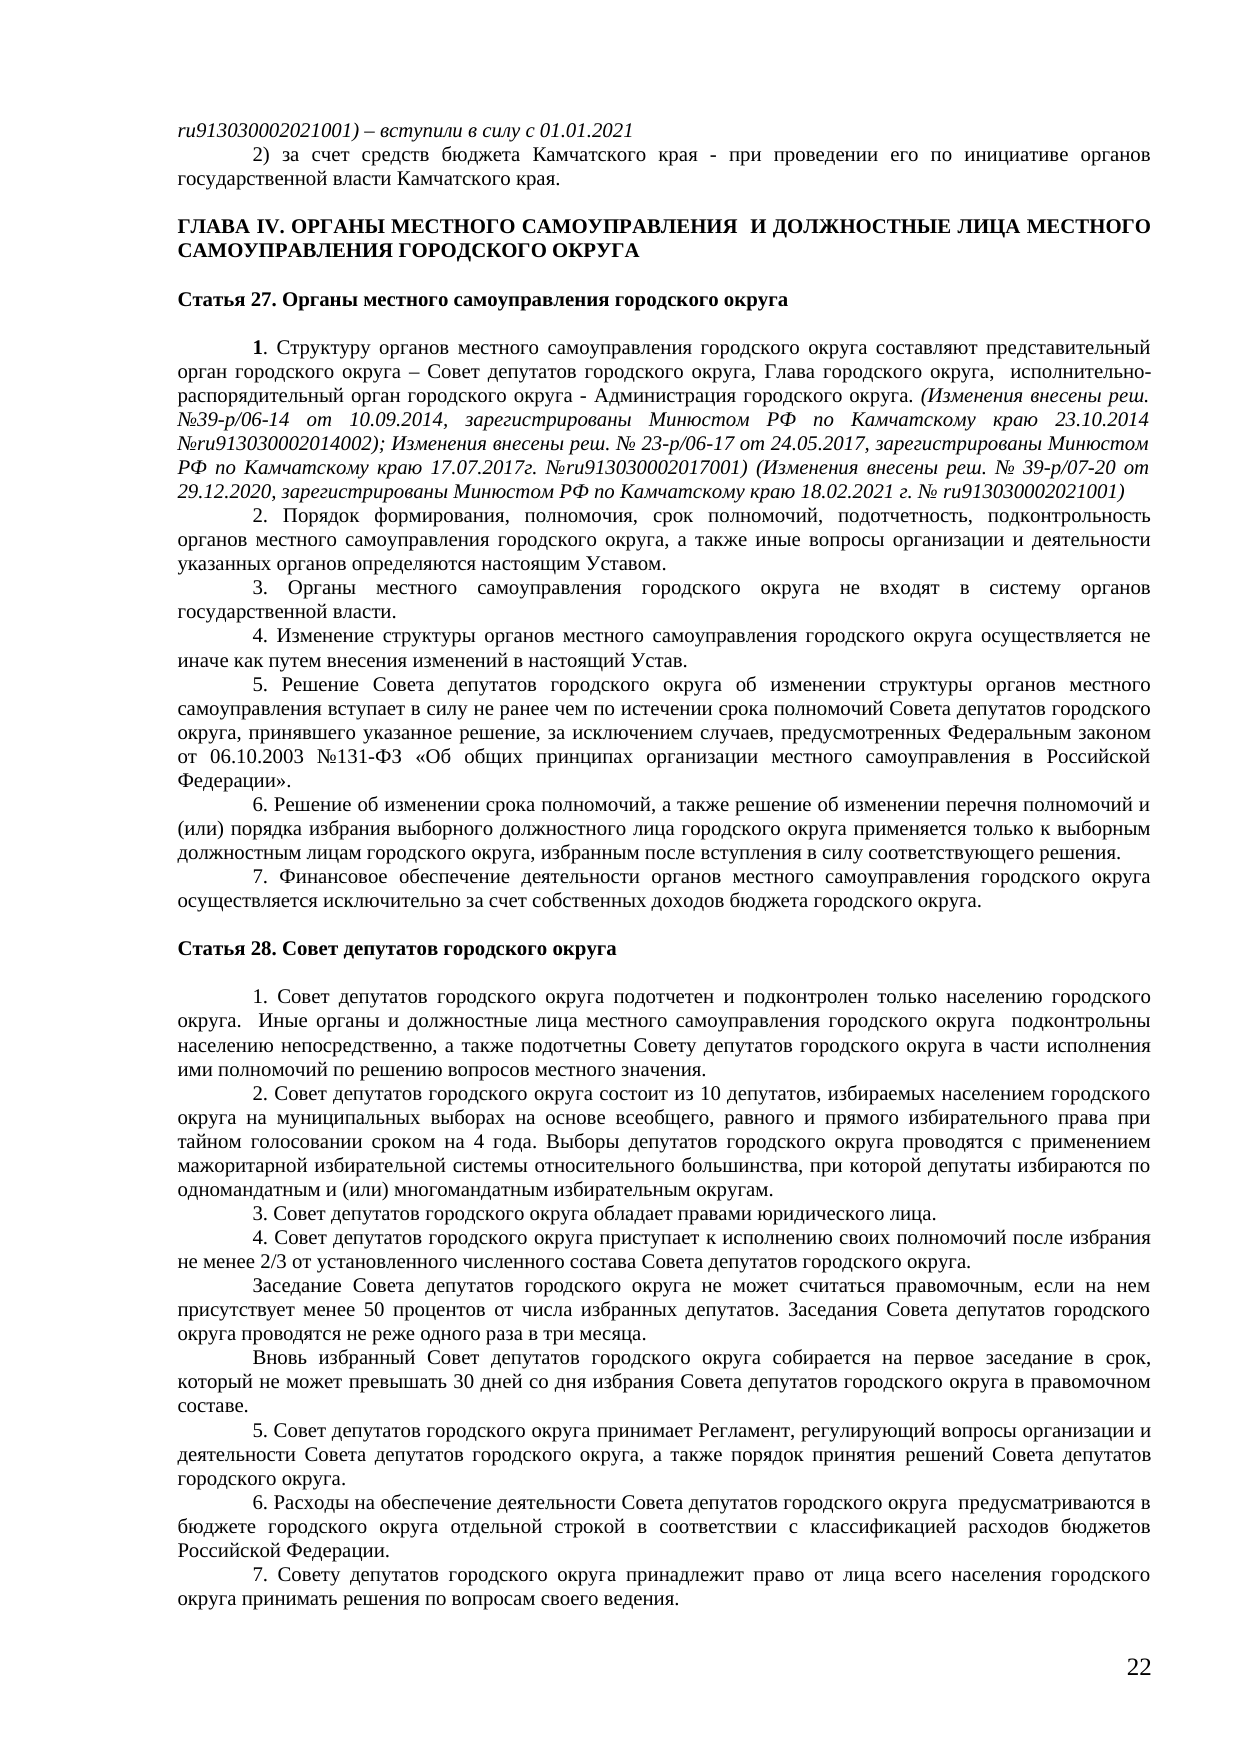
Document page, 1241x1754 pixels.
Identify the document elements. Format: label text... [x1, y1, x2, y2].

text 7. Совету депутатов городского округа принадлежит право от лица всего населения городского округа принимать решения по вопросам своего ведения. [177, 1562, 1152, 1610]
text 3. Совет депутатов городского округа обладает правами юридического лица. [177, 1201, 1152, 1225]
text Статья 27. Органы местного самоуправления городского округа [177, 287, 1152, 311]
text 5. Совет депутатов городского округа принимает Регламент, регулирующий вопросы организации и деятельности Совета депутатов городского округа, а также порядок принятия решений Совета депутатов городского округа. [177, 1417, 1152, 1490]
text 3. Органы местного самоуправления городского округа не входят в систему органов государственной власти. [177, 575, 1152, 623]
text 2) за счет средств бюджета Камчатского края - при проведении его по инициативе органов государственной власти Камчатского края. [177, 142, 1152, 190]
text Вновь избранный Совет депутатов городского округа собирается на первое заседание в срок, который не может превышать 30 дней со дня избрания Совета депутатов городского округа в правомочном составе. [177, 1345, 1152, 1417]
text 4. Совет депутатов городского округа приступает к исполнению своих полномочий после избрания не менее 2/3 от установленного численного состава Совета депутатов городского округа. [177, 1225, 1152, 1273]
text Статья 28. Совет депутатов городского округа [177, 936, 1152, 960]
text ГЛАВА IV. ОРГАНЫ МЕСТНОГО САМОУПРАВЛЕНИЯ И ДОЛЖНОСТНЫЕ ЛИЦА МЕСТНОГО САМОУПРАВЛЕНИЯ ГОРОДСКОГО ОКРУГА [177, 214, 1152, 262]
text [177, 118, 1152, 142]
text 2. Порядок формирования, полномочия, срок полномочий, подотчетность, подконтрольность органов местного самоуправления городского округа, а также иные вопросы организации и деятельности указанных органов определяются настоящим Уставом. [177, 503, 1152, 575]
text Заседание Совета депутатов городского округа не может считаться правомочным, если на нем присутствует менее 50 процентов от числа избранных депутатов. Заседания Совета депутатов городского округа проводятся не реже одного раза в три месяца. [177, 1273, 1152, 1345]
text 6. Расходы на обеспечение деятельности Совета депутатов городского округа предусматриваются в бюджете городского округа отдельной строкой в соответствии с классификацией расходов бюджетов Российской Федерации. [177, 1490, 1152, 1562]
text 1. Структуру органов местного самоуправления городского округа составляют представительный орган городского округа – Совет депутатов городского округа, Глава городского округа, исполнительно-распорядительный орган городского округа - Администрация городского округа. (Изменения внесены реш. №39-р/06-14 от 10.09.2014, зарегистрированы Минюстом РФ по Камчатскому краю 23.10.2014 №ru913030002014002); Изменения внесены реш. № 23-р/06-17 от 24.05.2017, зарегистрированы Минюстом РФ по Камчатскому краю 17.07.2017г. №ru913030002017001) (Изменения внесены реш. № 39-р/07-20 от 29.12.2020, зарегистрированы Минюстом РФ по Камчатскому краю 18.02.2021 г. № ru913030002021001) [177, 335, 1152, 503]
text 6. Решение об изменении срока полномочий, а также решение об изменении перечня полномочий и (или) порядка избрания выборного должностного лица городского округа применяется только к выборным должностным лицам городского округа, избранным после вступления в силу соответствующего решения. [177, 792, 1152, 864]
text 2. Совет депутатов городского округа состоит из 10 депутатов, избираемых населением городского округа на муниципальных выборах на основе всеобщего, равного и прямого избирательного права при тайном голосовании сроком на 4 года. Выборы депутатов городского округа проводятся с применением мажоритарной избирательной системы относительного большинства, при которой депутаты избираются по одномандатным и (или) многомандатным избирательным округам. [177, 1081, 1152, 1201]
text 5. Решение Совета депутатов городского округа об изменении структуры органов местного самоуправления вступает в силу не ранее чем по истечении срока полномочий Совета депутатов городского округа, принявшего указанное решение, за исключением случаев, предусмотренных Федеральным законом от 06.10.2003 №131-ФЗ «Об общих принципах организации местного самоуправления в Российской Федерации». [177, 672, 1152, 792]
text 4. Изменение структуры органов местного самоуправления городского округа осуществляется не иначе как путем внесения изменений в настоящий Устав. [177, 623, 1152, 672]
text 7. Финансовое обеспечение деятельности органов местного самоуправления городского округа осуществляется исключительно за счет собственных доходов бюджета городского округа. [177, 864, 1152, 912]
text 1. Совет депутатов городского округа подотчетен и подконтролен только населению городского округа. Иные органы и должностные лица местного самоуправления городского округа подконтрольны населению непосредственно, а также подотчетны Совету депутатов городского округа в части исполнения ими полномочий по решению вопросов местного значения. [177, 984, 1152, 1081]
